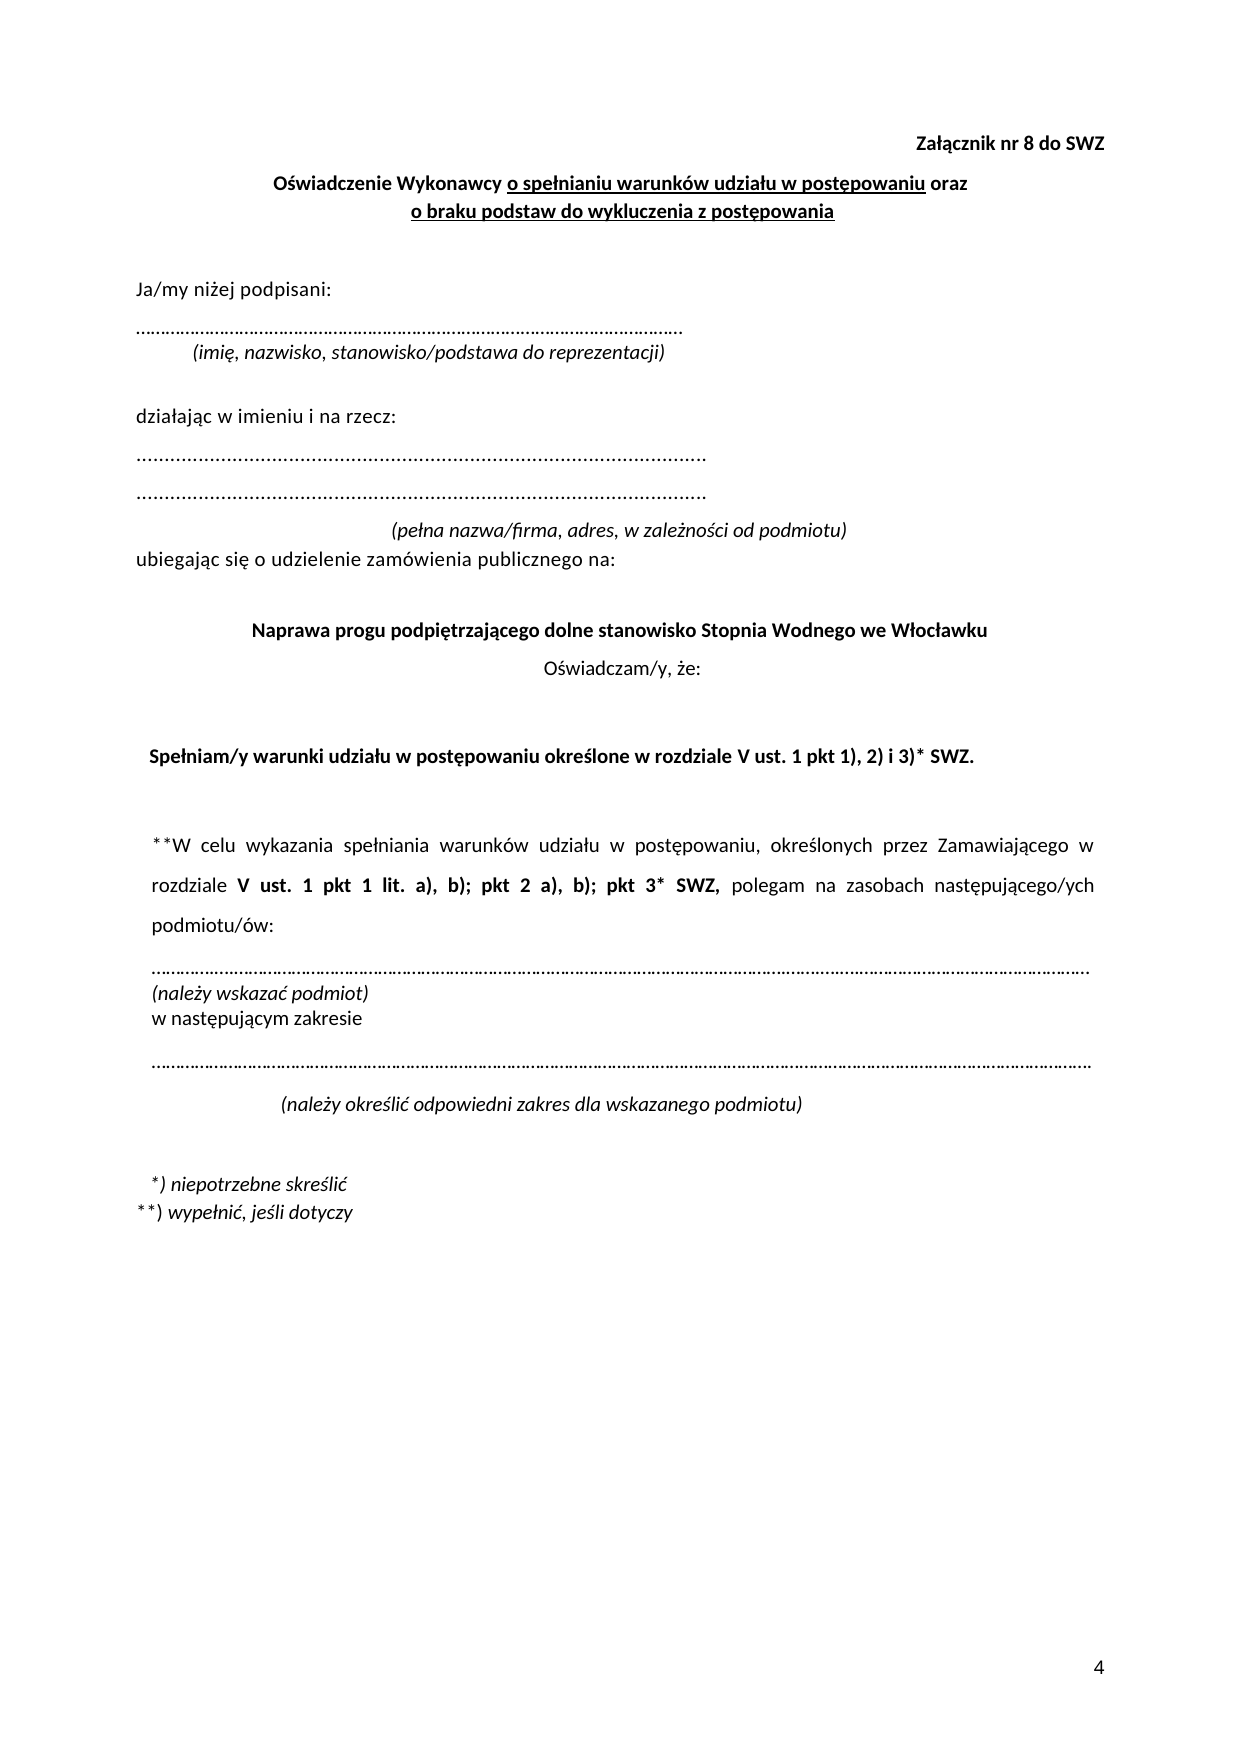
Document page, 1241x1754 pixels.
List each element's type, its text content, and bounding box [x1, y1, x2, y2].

text (należy określić odpowiedni zakres dla wskazanego podmiotu) [149, 1091, 1104, 1117]
text Oświadczam/y, że: [150, 655, 1094, 681]
text Naprawa progu podpiętrzającego dolne stanowisko Stopnia Wodnego we Włocławku [136, 617, 1104, 643]
text ..................................................................................................... [136, 441, 1104, 467]
text Oświadczenie Wykonawcy o spełnianiu warunków udziału w postępowaniu oraz o braku podstaw do wykluczenia z postępowania [141, 171, 1104, 223]
text Ja/my niżej podpisani: [136, 276, 1104, 301]
text ..................................................................................................... [136, 479, 1104, 505]
text Spełniam/y warunki udziału w postępowaniu określone w rozdziale V ust. 1 pkt 1), 2) i 3)* SWZ. [149, 744, 1095, 769]
text ubiegając się o udzielenie zamówienia publicznego na: [136, 547, 1104, 572]
text działając w imieniu i na rzecz: [136, 403, 1104, 428]
text ………………………………………………………………………………………………… [136, 314, 1104, 339]
text *) niepotrzebne skreślić [149, 1171, 1104, 1197]
text w następującym zakresie ……………………………………………………………………………………………………………………………………………………………………………. [151, 1005, 1095, 1074]
text Załącznik nr 8 do SWZ [136, 131, 1104, 156]
text **) wypełnić, jeśli dotyczy [136, 1199, 1104, 1224]
text **W celu wykazania spełniania warunków udziału w postępowaniu, określonych przez Zamawiającego w rozdziale V ust. 1 pkt 1 lit. a), b); pkt 2 a), b); pkt 3* SWZ, polegam na zasobach następującego/ych podmiotu/ów: [151, 832, 1095, 937]
text (imię, nazwisko, stanowisko/podstawa do reprezentacji) [136, 339, 1097, 365]
text ………….….…………………………………………………………………………………………………….…….….….………………………………………… (należy wskazać podmiot) [151, 954, 1095, 1005]
text (pełna nazwa/firma, adres, w zależności od podmiotu) [136, 517, 1104, 543]
